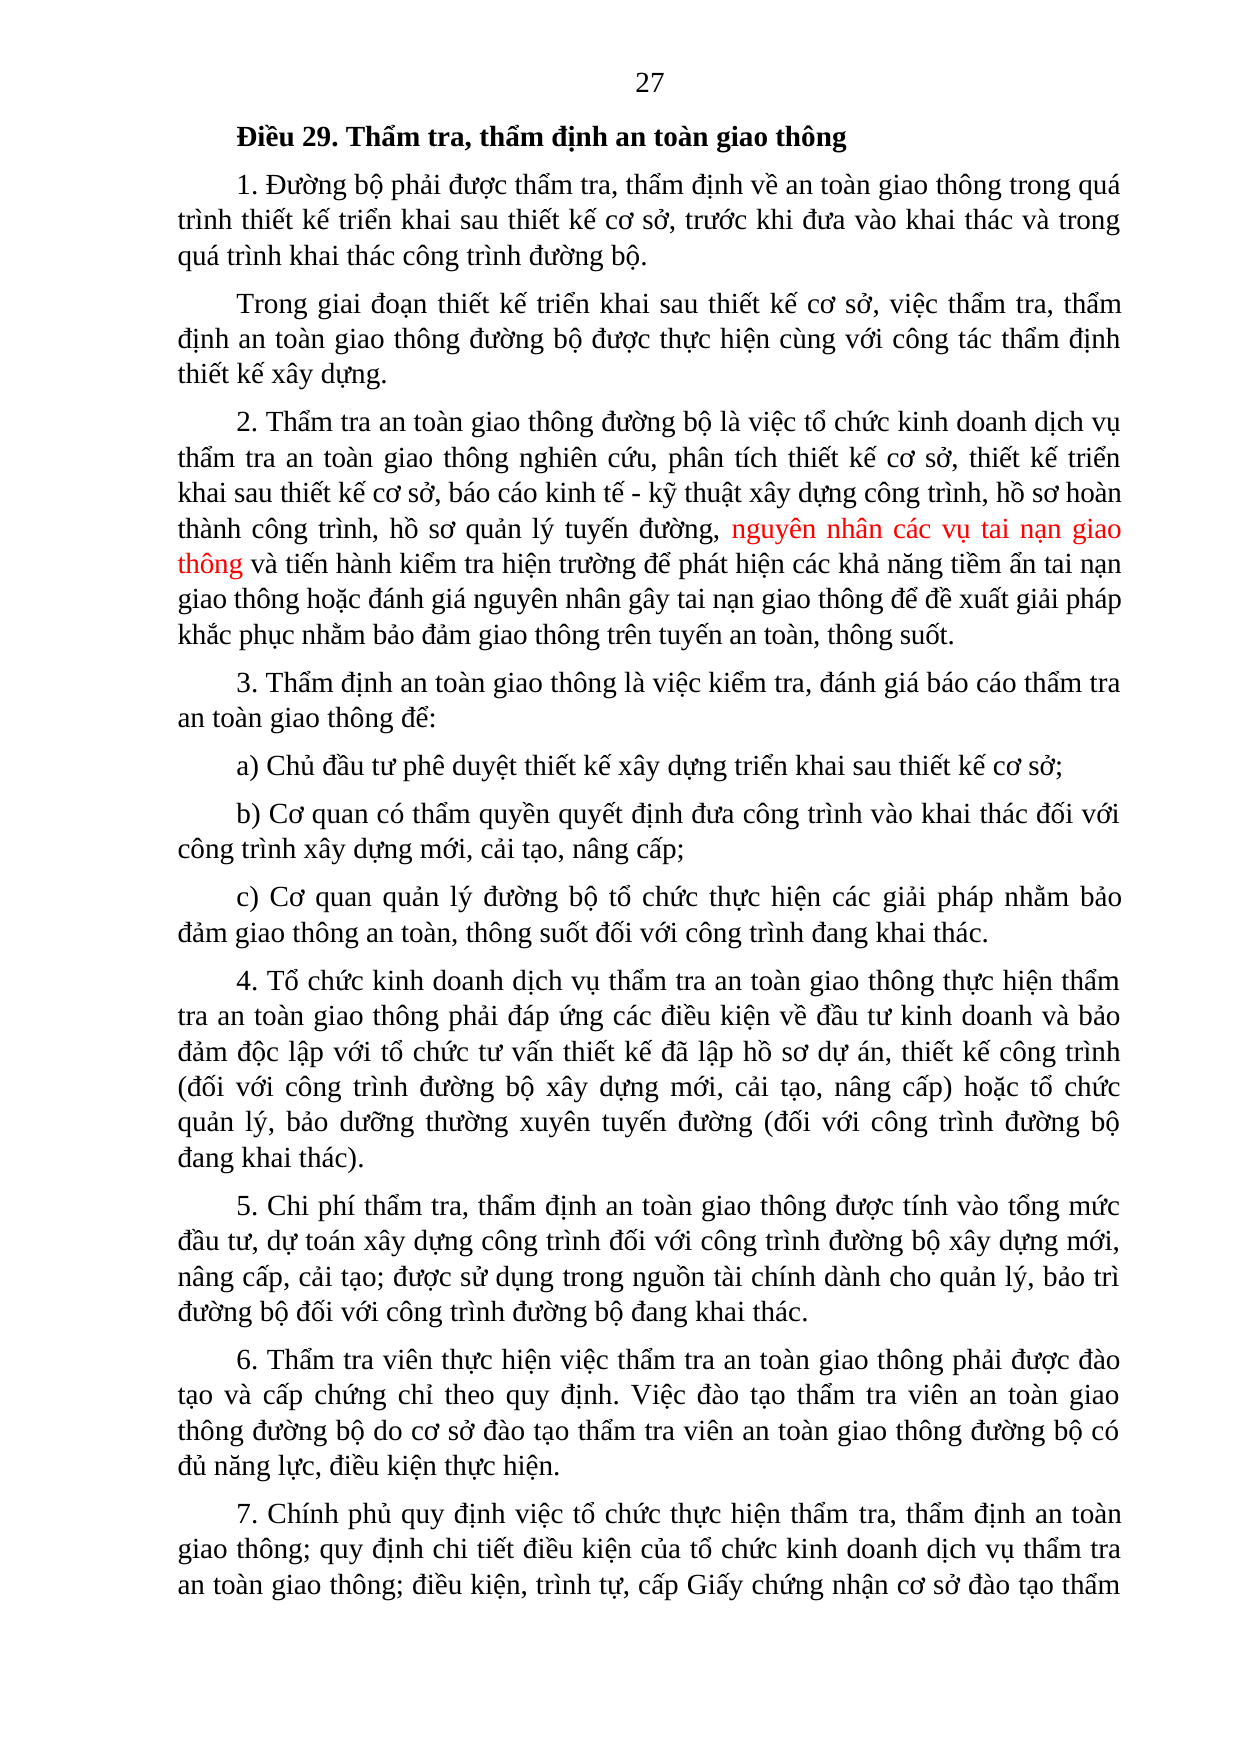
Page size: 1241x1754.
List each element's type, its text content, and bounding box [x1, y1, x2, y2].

text 4. Tổ chức kinh doanh dịch vụ thẩm tra an toàn giao thông thực hiện thẩm tra an toàn giao thông phải đáp ứng các điều kiện về đầu tư kinh doanh và bảo đảm độc lập với tổ chức tư vấn thiết kế đã lập hồ sơ dự án, thiết kế công trình (đối với công trình đường bộ xây dựng mới, cải tạo, nâng cấp) hoặc tổ chức quản lý, bảo dưỡng thường xuyên tuyến đường (đối với công trình đường bộ đang khai thác). [177, 962, 1122, 1174]
text 6. Thẩm tra viên thực hiện việc thẩm tra an toàn giao thông phải được đào tạo và cấp chứng chỉ theo quy định. Việc đào tạo thẩm tra viên an toàn giao thông đường bộ do cơ sở đào tạo thẩm tra viên an toàn giao thông đường bộ có đủ năng lực, điều kiện thực hiện. [177, 1341, 1122, 1483]
text 3. Thẩm định an toàn giao thông là việc kiểm tra, đánh giá báo cáo thẩm tra an toàn giao thông để: [177, 664, 1122, 735]
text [177, 1495, 1122, 1601]
text Trong giai đoạn thiết kế triển khai sau thiết kế cơ sở, việc thẩm tra, thẩm định an toàn giao thông đường bộ được thực hiện cùng với công tác thẩm định thiết kế xây dựng. [177, 285, 1122, 321]
text Điều 29. Thẩm tra, thẩm định an toàn giao thông [177, 118, 1122, 153]
text 1. Đường bộ phải được thẩm tra, thẩm định về an toàn giao thông trong quá trình thiết kế triển khai sau thiết kế cơ sở, trước khi đưa vào khai thác và trong quá trình khai thác công trình đường bộ. [177, 166, 1122, 272]
text a) Chủ đầu tư phê duyệt thiết kế xây dựng triển khai sau thiết kế cơ sở; [177, 747, 1122, 783]
text Trong giai đoạn thiết kế triển khai sau thiết kế cơ sở, việc thẩm tra, thẩm định an toàn giao thông đường bộ được thực hiện cùng với công tác thẩm định thiết kế xây dựng. [177, 355, 1122, 391]
text 2. Thẩm tra an toàn giao thông đường bộ là việc tổ chức kinh doanh dịch vụ thẩm tra an toàn giao thông nghiên cứu, phân tích thiết kế cơ sở, thiết kế triển khai sau thiết kế cơ sở, báo cáo kinh tế - kỹ thuật xây dựng công trình, hồ sơ hoàn thành công trình, hồ sơ quản lý tuyến đường, nguyên nhân các vụ tai nạn giao thông và tiến hành kiểm tra hiện trường để phát hiện các khả năng tiềm ẩn tai nạn giao thông hoặc đánh giá nguyên nhân gây tai nạn giao thông để đề xuất giải pháp khắc phục nhằm bảo đảm giao thông trên tuyến an toàn, thông suốt. [177, 403, 1122, 651]
text c) Cơ quan quản lý đường bộ tổ chức thực hiện các giải pháp nhằm bảo đảm giao thông an toàn, thông suốt đối với công trình đang khai thác. [177, 878, 1122, 949]
text b) Cơ quan có thẩm quyền quyết định đưa công trình vào khai thác đối với công trình xây dựng mới, cải tạo, nâng cấp; [177, 795, 1122, 866]
text 5. Chi phí thẩm tra, thẩm định an toàn giao thông được tính vào tổng mức đầu tư, dự toán xây dựng công trình đối với công trình đường bộ xây dựng mới, nâng cấp, cải tạo; được sử dụng trong nguồn tài chính dành cho quản lý, bảo trì đường bộ đối với công trình đường bộ đang khai thác. [177, 1187, 1122, 1328]
